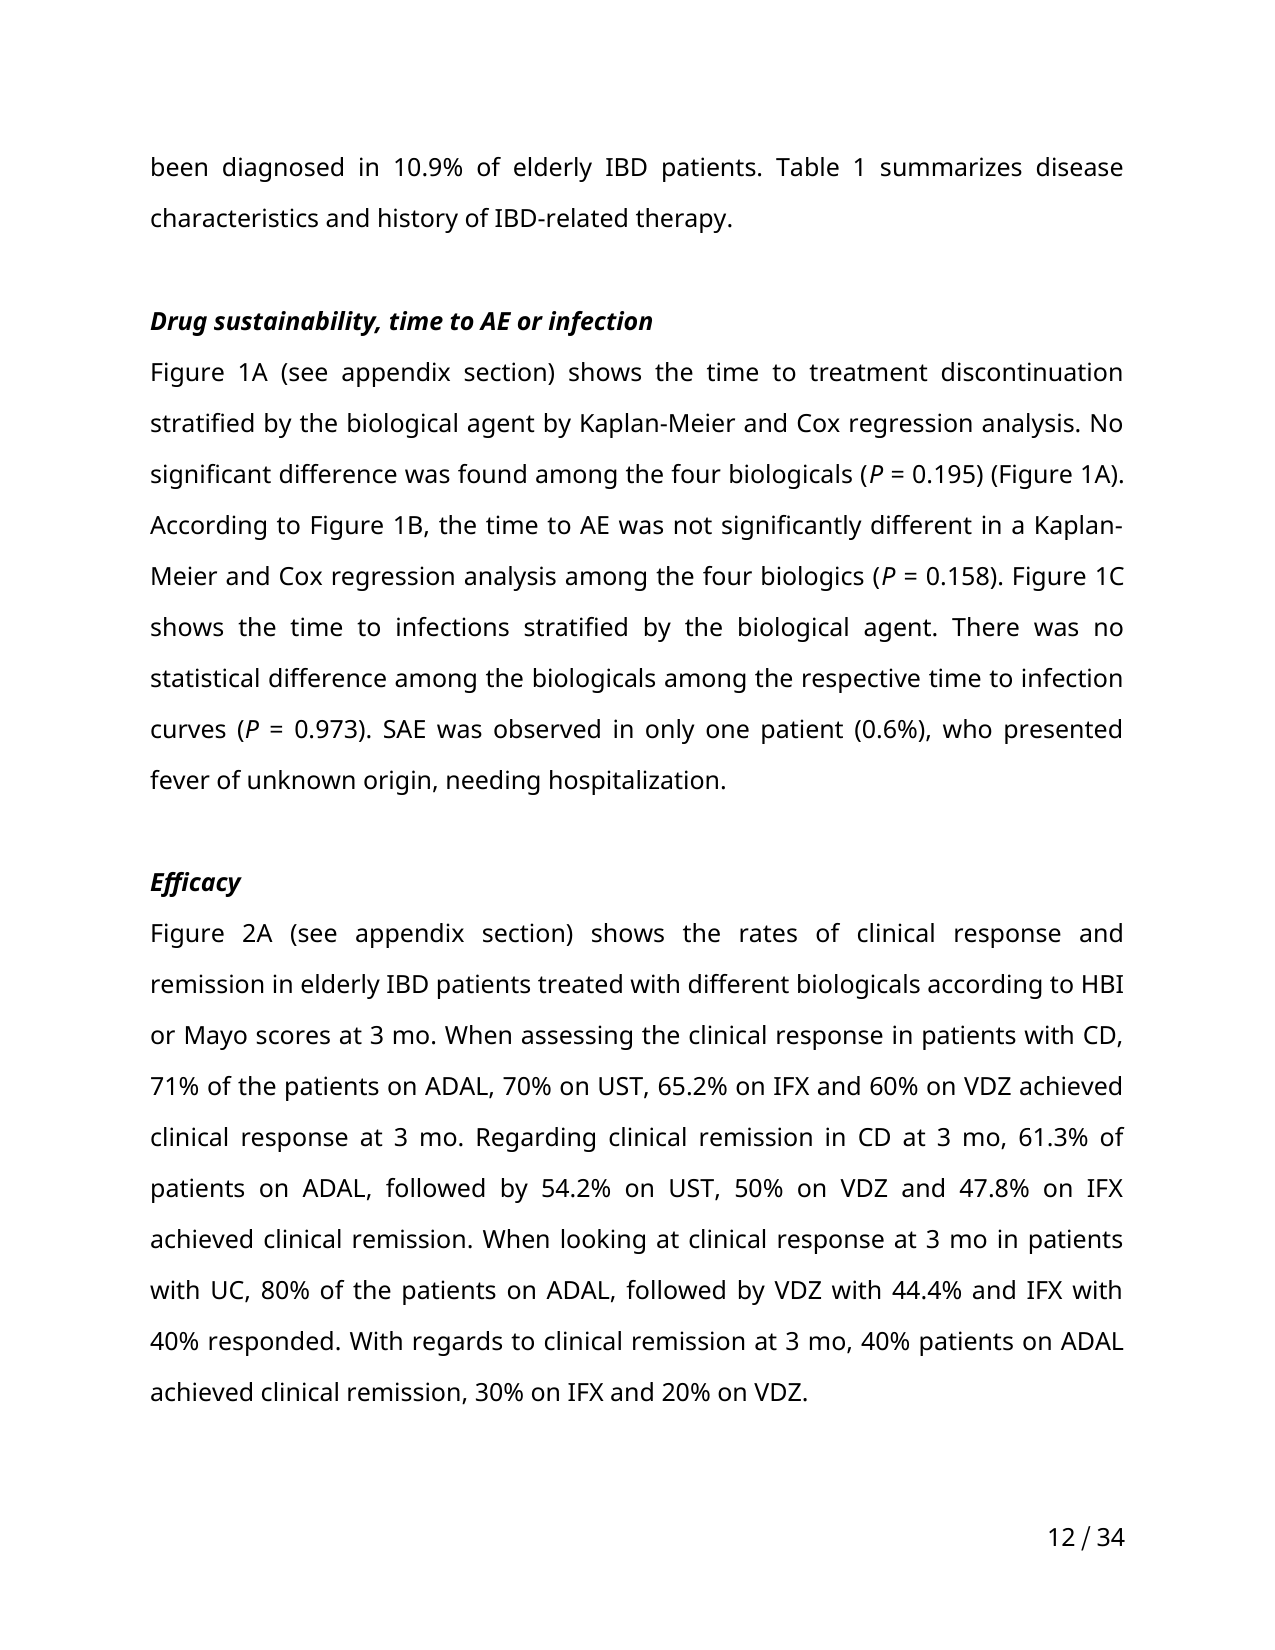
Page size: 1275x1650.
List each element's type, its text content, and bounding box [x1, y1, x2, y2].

text Drug sustainability, time to AE or infection [150, 303, 1125, 337]
text Figure 2A (see appendix section) shows the rates of clinical response and remission in elderly IBD patients treated with different biologicals according to HBI or Mayo scores at 3 mo. When assessing the clinical response in patients with CD, 71% of the patients on ADAL, 70% on UST, 65.2% on IFX and 60% on VDZ achieved clinical response at 3 mo. Regarding clinical remission in CD at 3 mo, 61.3% of patients on ADAL, followed by 54.2% on UST, 50% on VDZ and 47.8% on IFX achieved clinical remission. When looking at clinical response at 3 mo in patients with UC, 80% of the patients on ADAL, followed by VDZ with 44.4% and IFX with 40% responded. With regards to clinical remission at 3 mo, 40% patients on ADAL achieved clinical remission, 30% on IFX and 20% on VDZ. [150, 916, 1125, 1409]
text Figure 1A (see appendix section) shows the time to treatment discontinuation stratified by the biological agent by Kaplan-Meier and Cox regression analysis. No significant difference was found among the four biologicals (P = 0.195) (Figure 1A). According to Figure 1B, the time to AE was not significantly different in a Kaplan-Meier and Cox regression analysis among the four biologics (P = 0.158). Figure 1C shows the time to infections stratified by the biological agent. There was no statistical difference among the biologicals among the respective time to infection curves (P = 0.973). SAE was observed in only one patient (0.6%), who presented fever of unknown origin, needing hospitalization. [150, 354, 1125, 797]
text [150, 150, 1125, 235]
text Efficacy [150, 864, 1125, 899]
